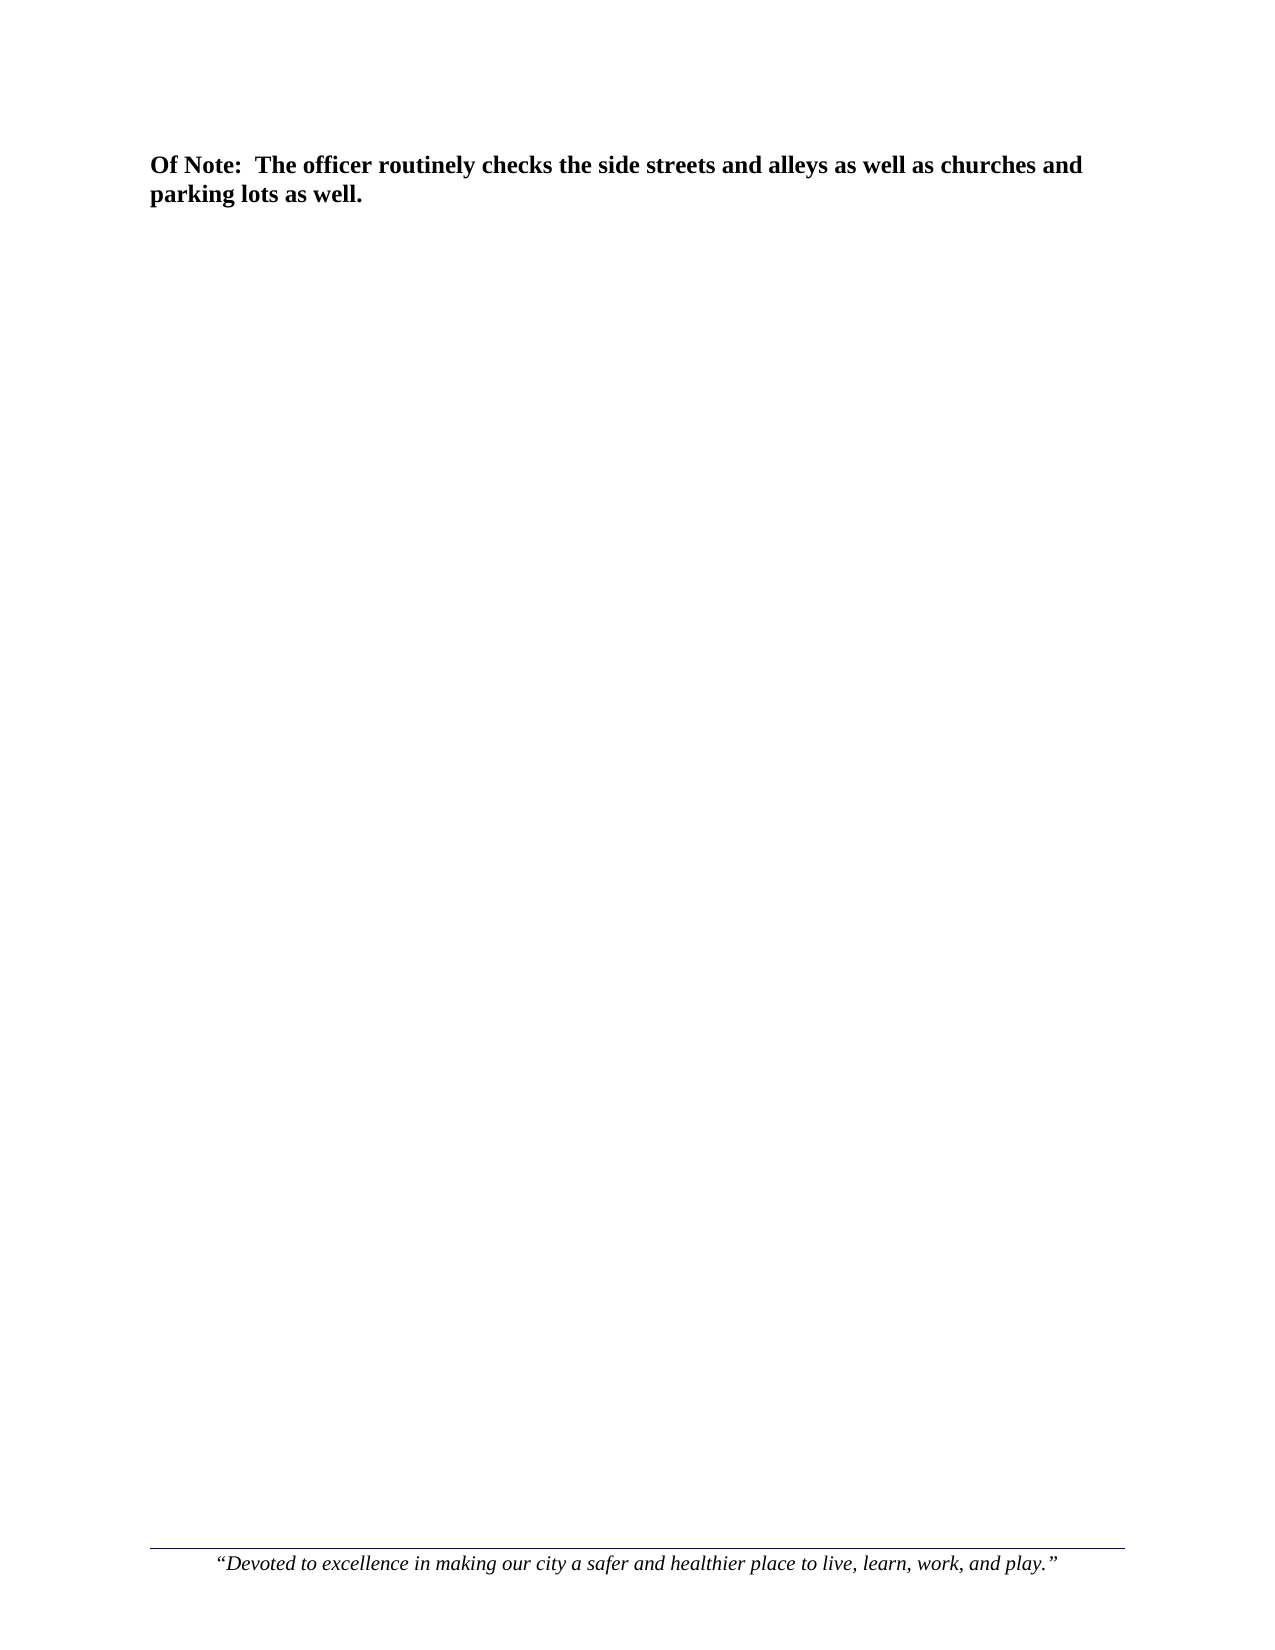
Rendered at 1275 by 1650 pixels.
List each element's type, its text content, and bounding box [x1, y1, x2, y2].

text Of Note: The officer routinely checks the side streets and alleys as well as churches and parking lots as well. [150, 150, 1125, 207]
